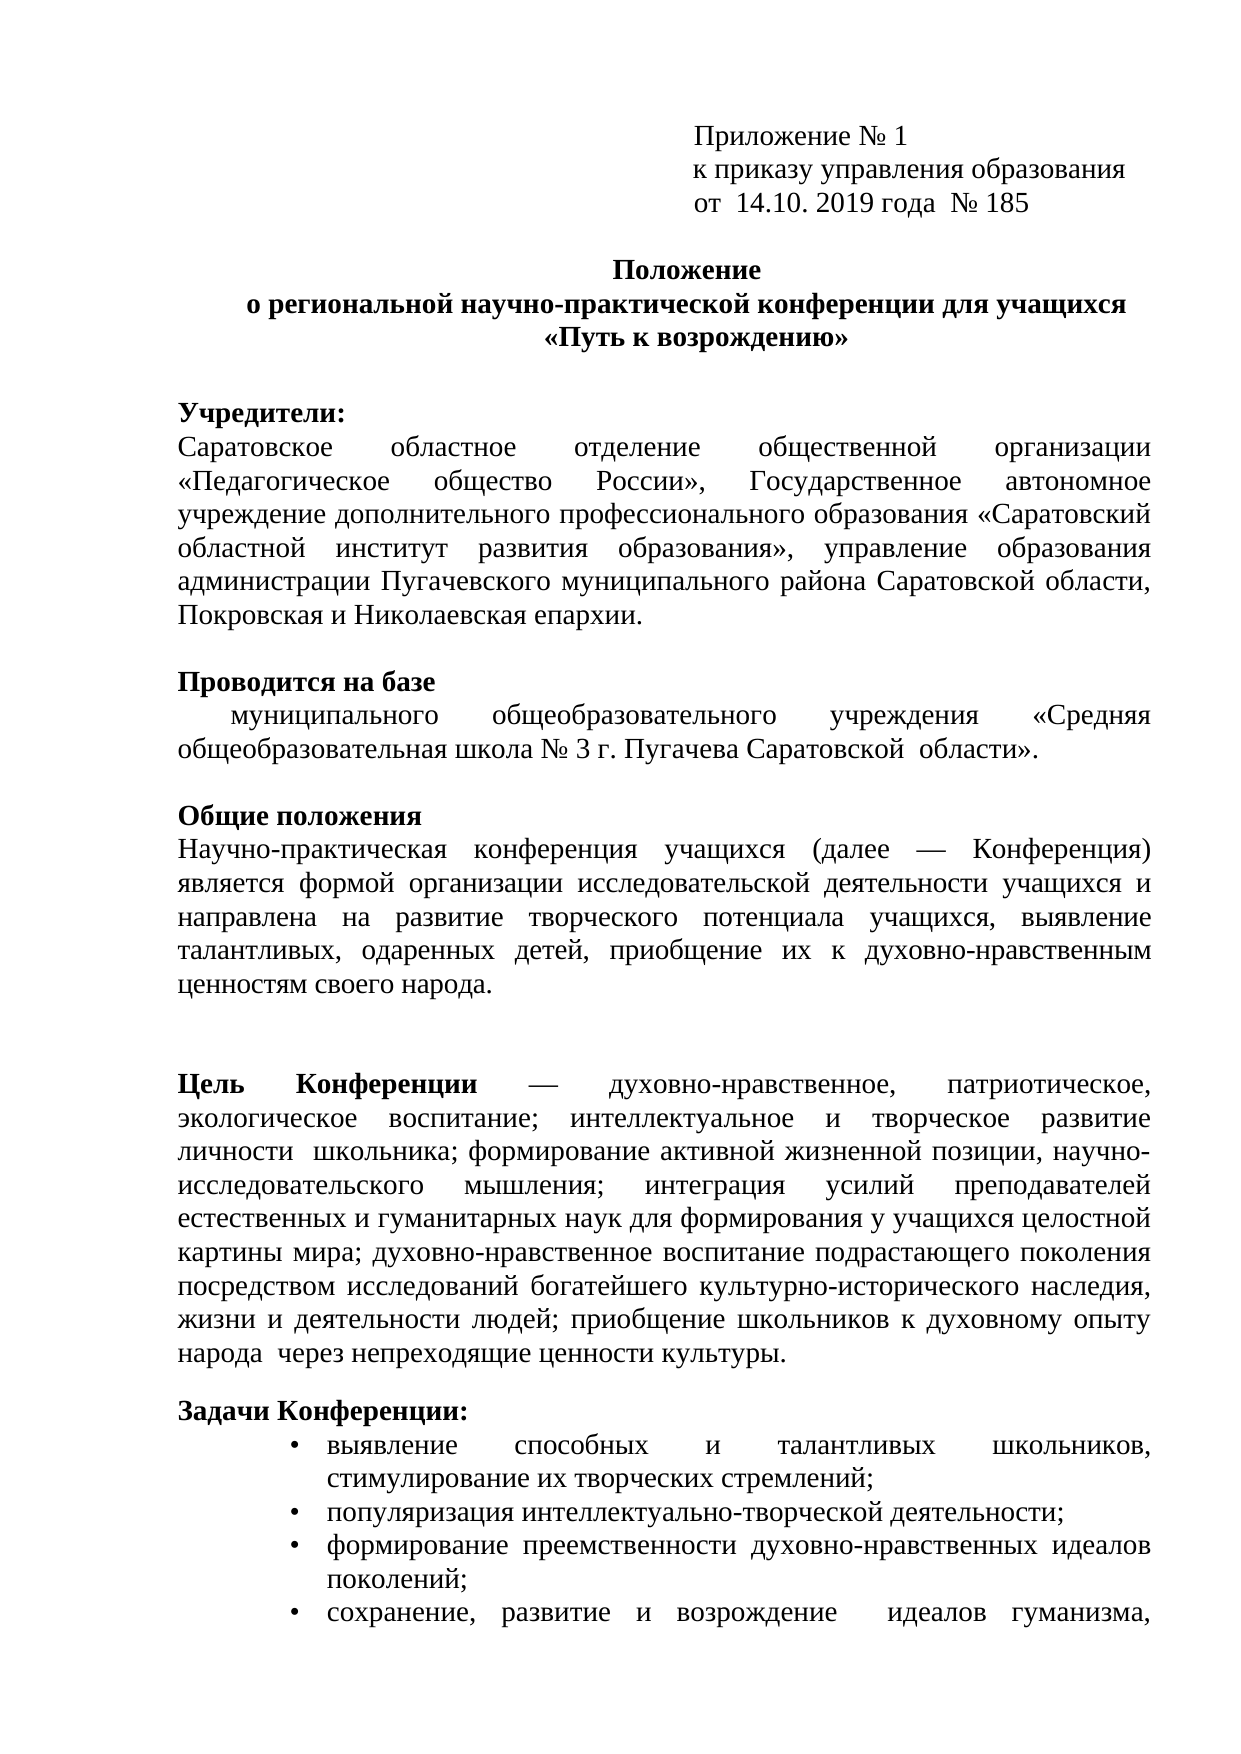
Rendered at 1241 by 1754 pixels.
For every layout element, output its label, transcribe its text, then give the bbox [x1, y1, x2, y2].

text Цель Конференции — духовно-нравственное, патриотическое, экологическое воспитание; интеллектуальное и творческое развитие личности школьника; формирование активной жизненной позиции, научно-исследовательского мышления; интеграция усилий преподавателей естественных и гуманитарных наук для формирования у учащихся целостной картины мира; духовно-нравственное воспитание подрастающего поколения посредством исследований богатейшего культурно-исторического наследия, жизни и деятельности людей; приобщение школьников к духовному опыту народа через непреходящие ценности культуры. [177, 1066, 1152, 1368]
text Приложение № 1 [620, 118, 1152, 152]
text Проводится на базе [177, 664, 1152, 697]
text муниципального общеобразовательного учреждения «Средняя общеобразовательная школа № 3 г. Пугачева Саратовской области». [177, 697, 1152, 764]
list популяризация интеллектуально-творческой деятельности; [289, 1494, 1152, 1527]
text о региональной научно-практической конференции для учащихся «Путь к возрождению» [221, 286, 1152, 353]
text от 14.10. 2019 года № 185 [620, 185, 1152, 219]
list формирование преемственности духовно-нравственных идеалов поколений; [289, 1527, 1152, 1594]
text Саратовское областное отделение общественной организации «Педагогическое общество России», Государственное автономное учреждение дополнительного профессионального образования «Саратовский областной институт развития образования», управление образования администрации Пугачевского муниципального района Саратовской области, Покровская и Николаевская епархии. [177, 429, 1152, 630]
text к приказу управления образования [620, 152, 1152, 185]
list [289, 1594, 1152, 1628]
text Задачи Конференции: [177, 1393, 1152, 1427]
list выявление способных и талантливых школьников, стимулирование их творческих стремлений; [289, 1427, 1152, 1494]
text Общие положения [177, 798, 1152, 832]
text Положение [221, 252, 1152, 286]
text Учредители: [177, 396, 1152, 429]
text Научно-практическая конференция учащихся (далее — Конференция) является формой организации исследовательской деятельности учащихся и направлена на развитие творческого потенциала учащихся, выявление талантливых, одаренных детей, приобщение их к духовно-нравственным ценностям своего народа. [177, 832, 1152, 999]
